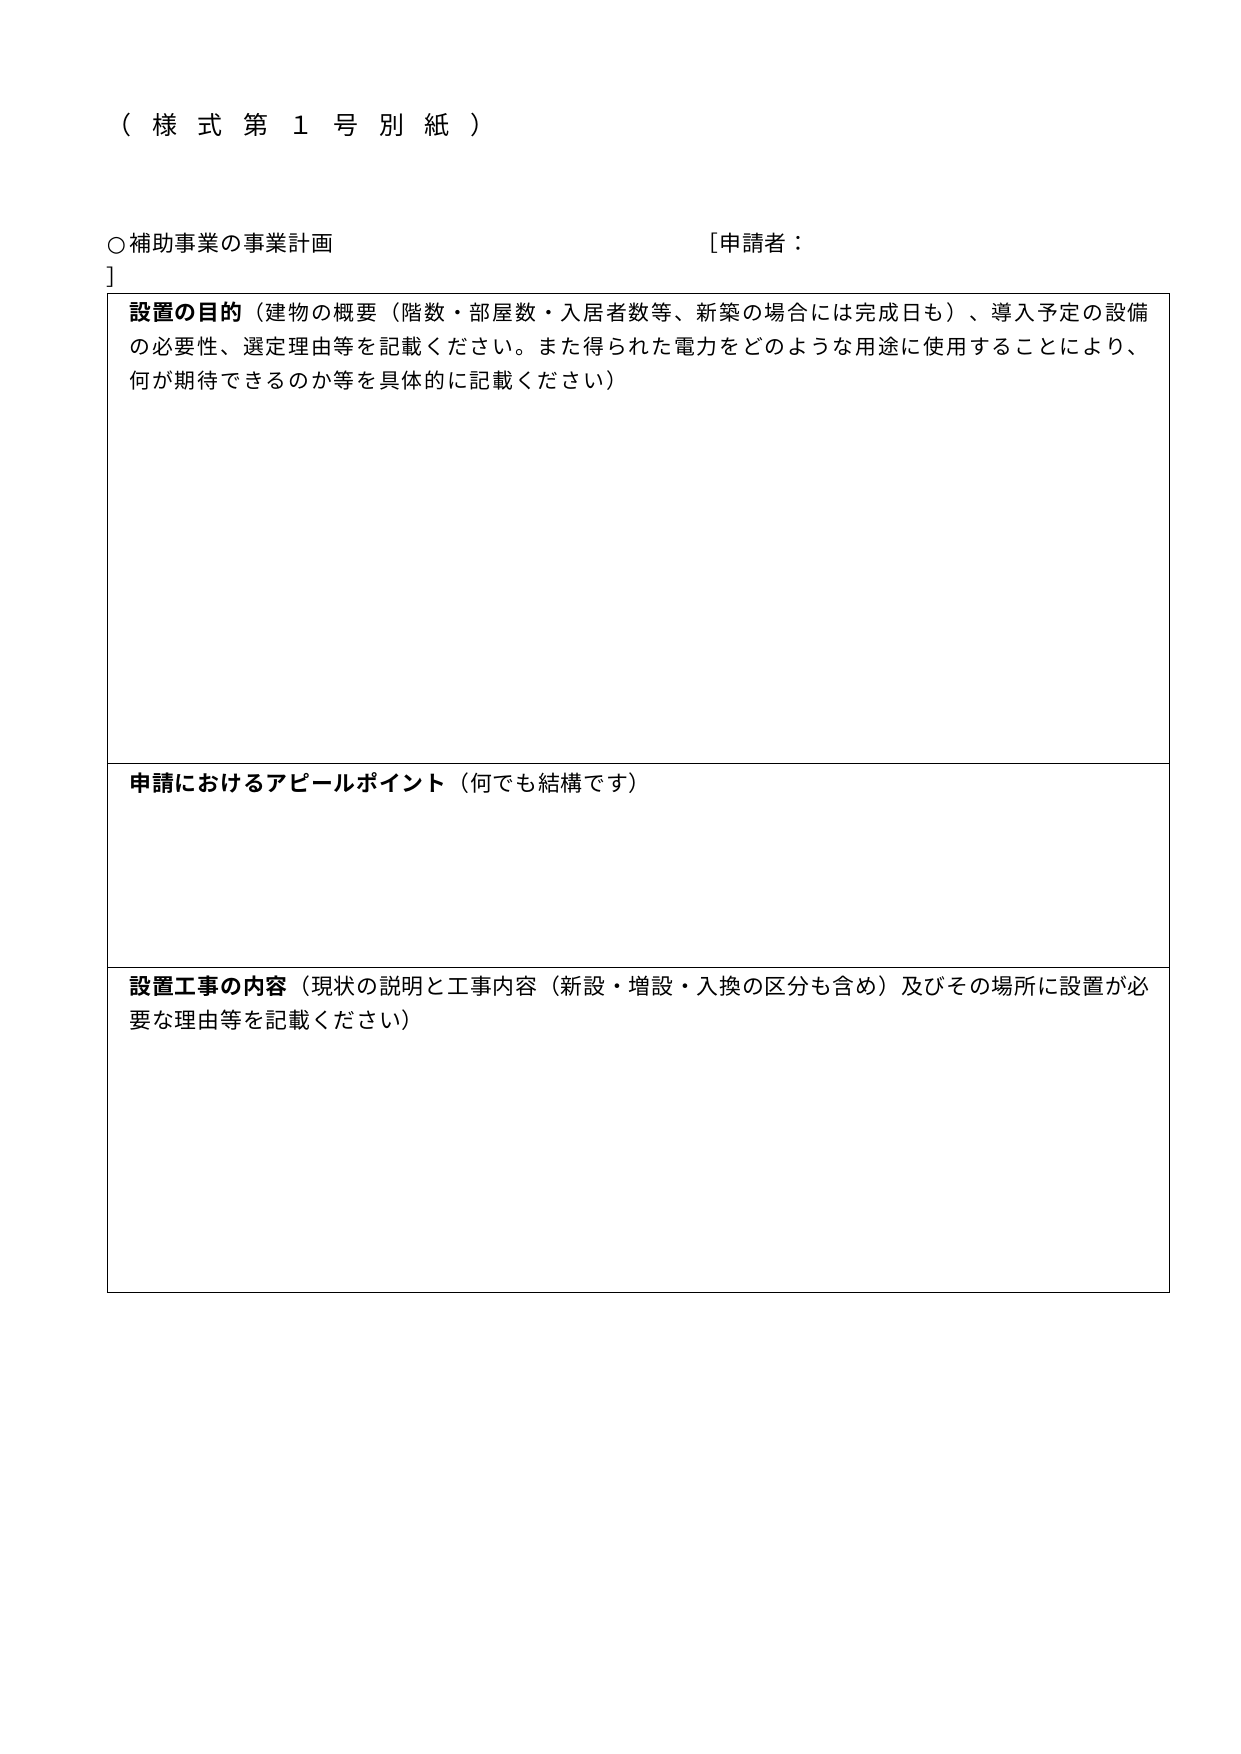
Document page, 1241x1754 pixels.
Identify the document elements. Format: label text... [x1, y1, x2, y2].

table_header 設置の目的（建物の概要（階数・部屋数・入居者数等、新築の場合には完成日も）、導入予定の設備の必要性、選定理由等を記載ください。また得られた電力をどのような用途に使用することにより、何が期待できるのか等を具体的に記載ください） [108, 294, 1169, 763]
text ○補助事業の事業計画 ［申請者： ］ [107, 225, 1151, 293]
table_cell 申請におけるアピールポイント（何でも結構です） [108, 764, 1169, 967]
text （様式第１号別紙） [107, 89, 1151, 157]
table_cell 設置工事の内容（現状の説明と工事内容（新設・増設・入換の区分も含め）及びその場所に設置が必要な理由等を記載ください） [108, 968, 1169, 1292]
